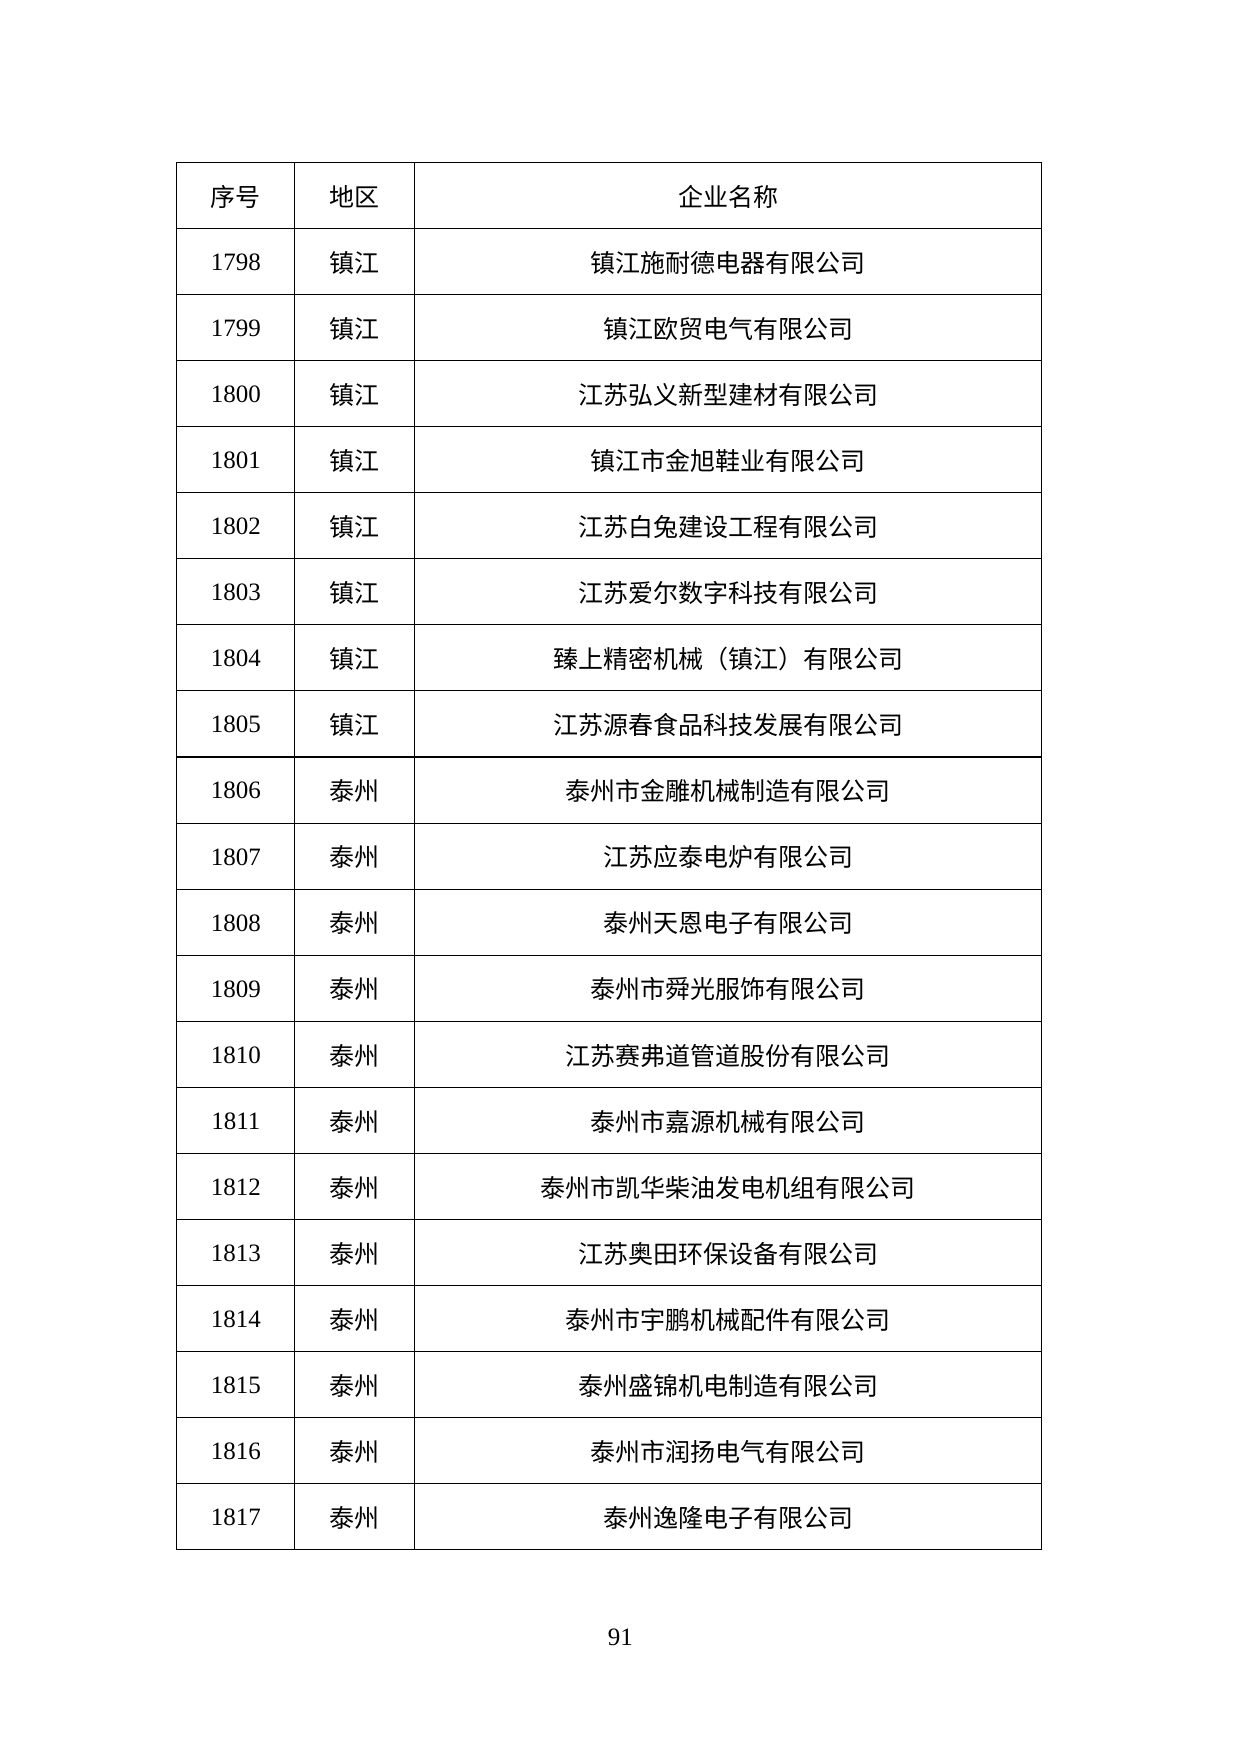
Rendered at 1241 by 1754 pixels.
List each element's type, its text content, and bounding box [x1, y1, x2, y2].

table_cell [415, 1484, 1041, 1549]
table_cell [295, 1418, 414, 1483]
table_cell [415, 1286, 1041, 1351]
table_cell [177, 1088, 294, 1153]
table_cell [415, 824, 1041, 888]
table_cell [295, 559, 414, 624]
table_header 企业名称 [415, 163, 1041, 228]
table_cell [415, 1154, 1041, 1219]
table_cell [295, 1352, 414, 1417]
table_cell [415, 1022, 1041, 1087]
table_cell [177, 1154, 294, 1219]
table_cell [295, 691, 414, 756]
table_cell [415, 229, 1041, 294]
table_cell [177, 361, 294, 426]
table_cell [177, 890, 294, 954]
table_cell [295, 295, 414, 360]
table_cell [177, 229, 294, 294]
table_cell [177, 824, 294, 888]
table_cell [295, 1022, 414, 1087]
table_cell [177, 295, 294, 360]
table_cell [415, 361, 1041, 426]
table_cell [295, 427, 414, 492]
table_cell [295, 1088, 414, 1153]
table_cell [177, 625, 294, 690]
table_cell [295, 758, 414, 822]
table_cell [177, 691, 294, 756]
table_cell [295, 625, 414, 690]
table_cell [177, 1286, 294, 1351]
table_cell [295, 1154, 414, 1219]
table_header 序号 [177, 163, 294, 228]
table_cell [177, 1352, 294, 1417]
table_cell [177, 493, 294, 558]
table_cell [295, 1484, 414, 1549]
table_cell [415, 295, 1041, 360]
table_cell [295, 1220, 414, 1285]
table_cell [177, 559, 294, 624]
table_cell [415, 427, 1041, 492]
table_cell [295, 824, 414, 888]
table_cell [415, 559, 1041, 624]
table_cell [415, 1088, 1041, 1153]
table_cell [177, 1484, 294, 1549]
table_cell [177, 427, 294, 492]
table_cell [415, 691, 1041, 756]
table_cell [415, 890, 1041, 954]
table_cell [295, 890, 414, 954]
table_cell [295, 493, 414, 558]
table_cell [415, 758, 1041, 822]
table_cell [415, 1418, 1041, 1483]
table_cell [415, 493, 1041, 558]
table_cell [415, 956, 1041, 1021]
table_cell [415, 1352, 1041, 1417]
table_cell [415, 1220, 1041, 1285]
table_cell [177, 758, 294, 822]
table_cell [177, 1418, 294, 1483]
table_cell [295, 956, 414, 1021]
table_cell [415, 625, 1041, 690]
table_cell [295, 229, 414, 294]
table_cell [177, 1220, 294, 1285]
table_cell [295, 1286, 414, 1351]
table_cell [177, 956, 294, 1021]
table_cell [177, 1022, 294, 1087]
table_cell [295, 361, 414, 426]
table_header 地区 [295, 163, 414, 228]
